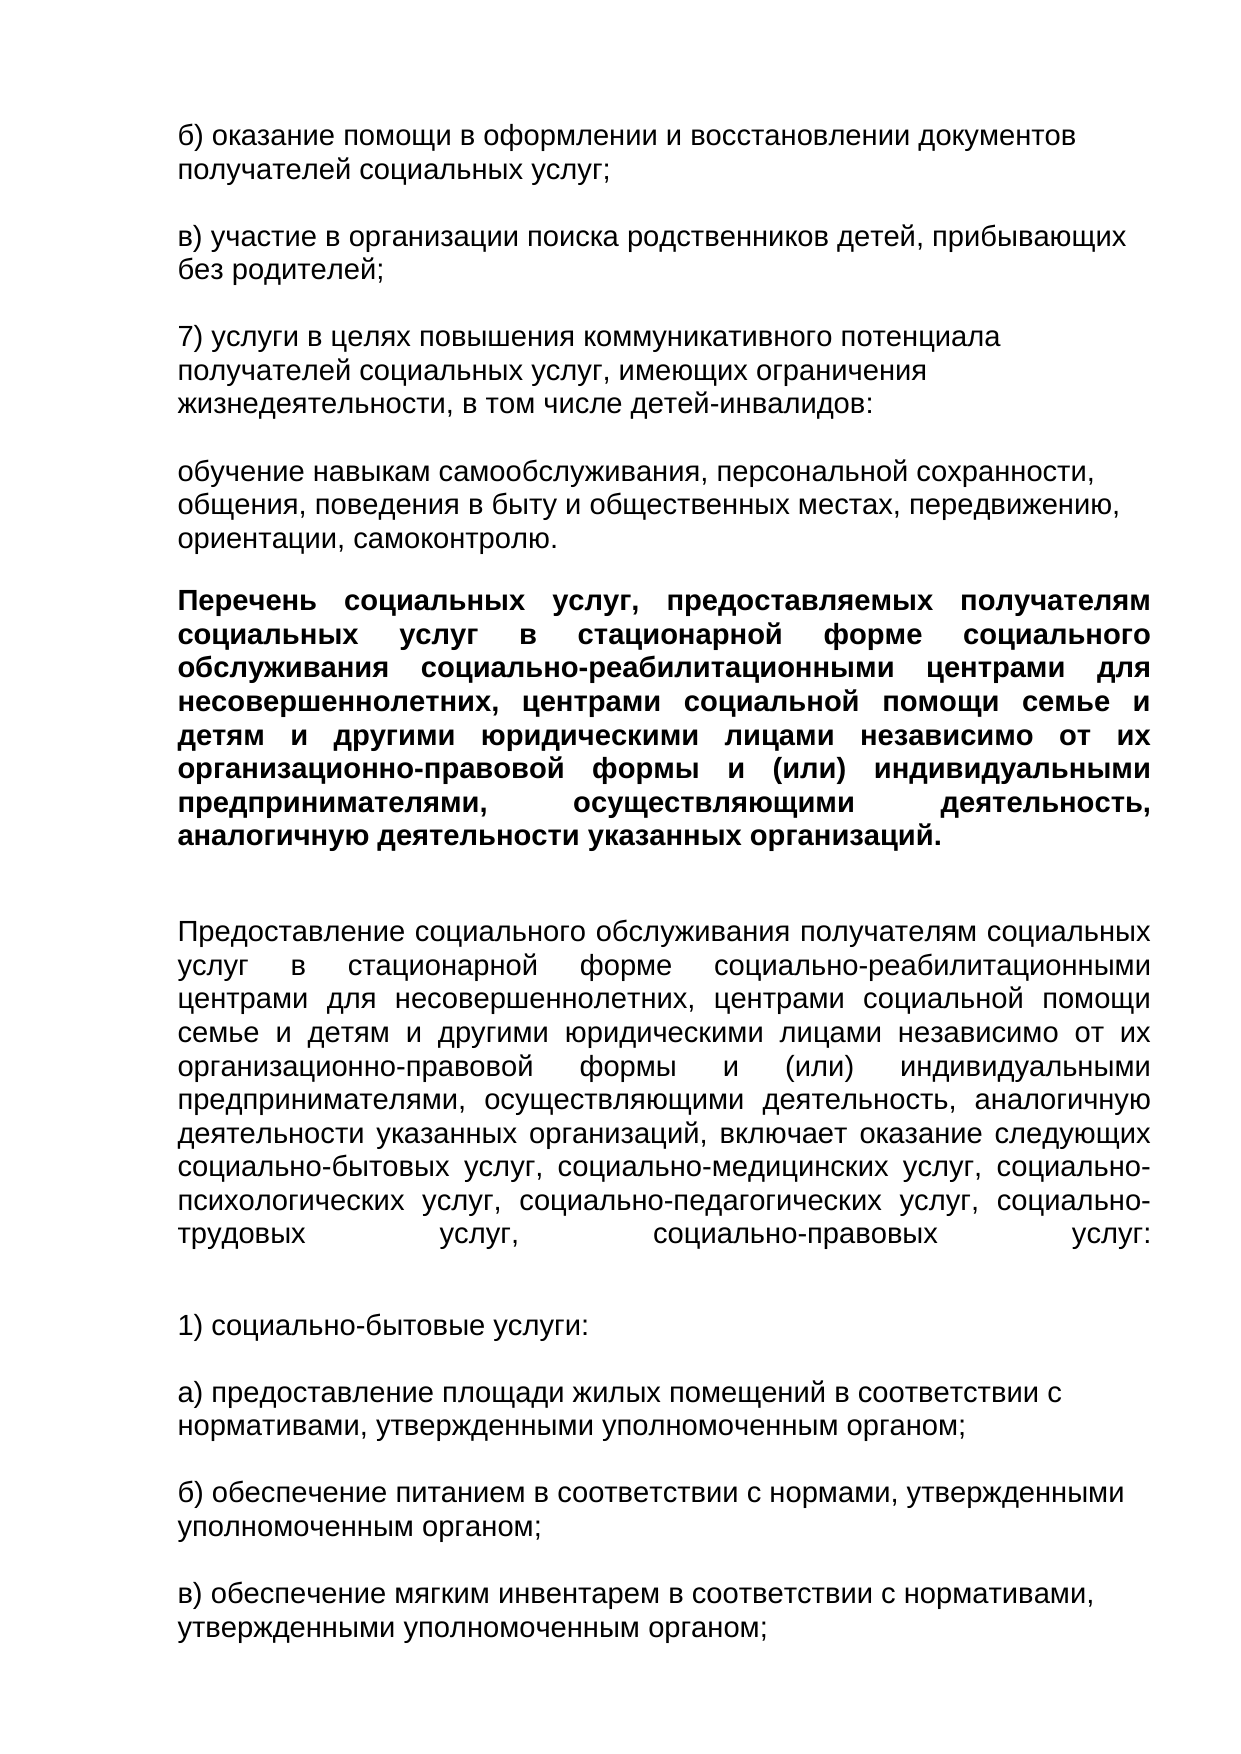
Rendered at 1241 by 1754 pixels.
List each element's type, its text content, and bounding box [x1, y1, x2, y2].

text Предоставление социального обслуживания получателям социальных услуг в стационарной форме социально-реабилитационными центрами для несовершеннолетних, центрами социальной помощи семье и детям и другими юридическими лицами независимо от их организационно-правовой формы и (или) индивидуальными предпринимателями, осуществляющими деятельность, аналогичную деятельности указанных организаций, включает оказание следующих социально-бытовых услуг, социально-медицинских услуг, социально-психологических услуг, социально-педагогических услуг, социально-трудовых услуг, социально-правовых услуг: [177, 881, 1152, 1278]
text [177, 118, 1152, 554]
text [177, 1308, 1152, 1677]
subtitle Перечень социальных услуг, предоставляемых получателям социальных услуг в стационарной форме социального обслуживания социально-реабилитационными центрами для несовершеннолетних, центрами социальной помощи семье и детям и другими юридическими лицами независимо от их организационно-правовой формы и (или) индивидуальными предпринимателями, осуществляющими деятельность, аналогичную деятельности указанных организаций. [177, 583, 1152, 852]
